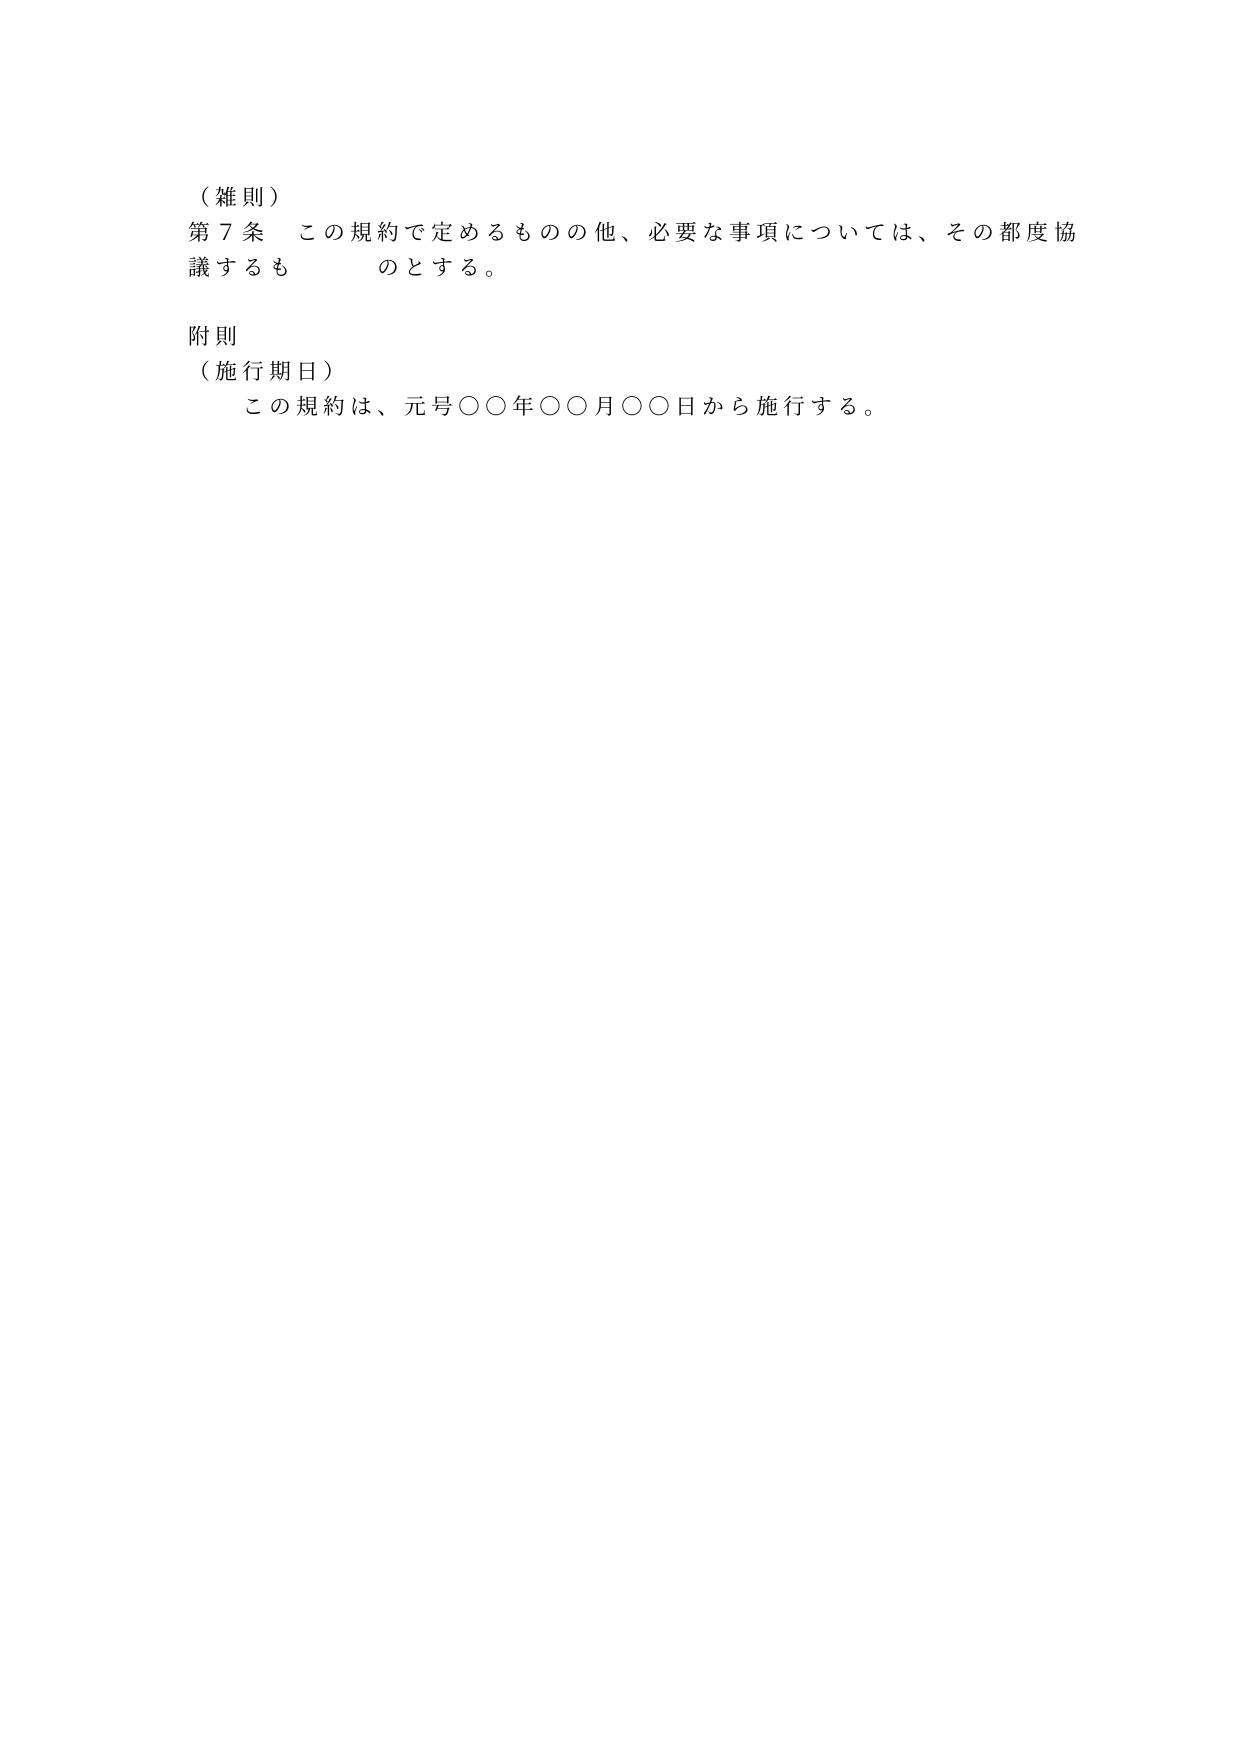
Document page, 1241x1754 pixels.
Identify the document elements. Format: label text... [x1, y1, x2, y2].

text （施行期日） [188, 352, 1082, 387]
text この規約は、元号○○年○○月○○日から施行する。 [188, 387, 1082, 422]
text 第７条 この規約で定めるものの他、必要な事項については、その都度協議するも のとする。 [188, 213, 1082, 283]
text 附則 [188, 318, 1082, 352]
text （雑則） [188, 178, 1082, 213]
